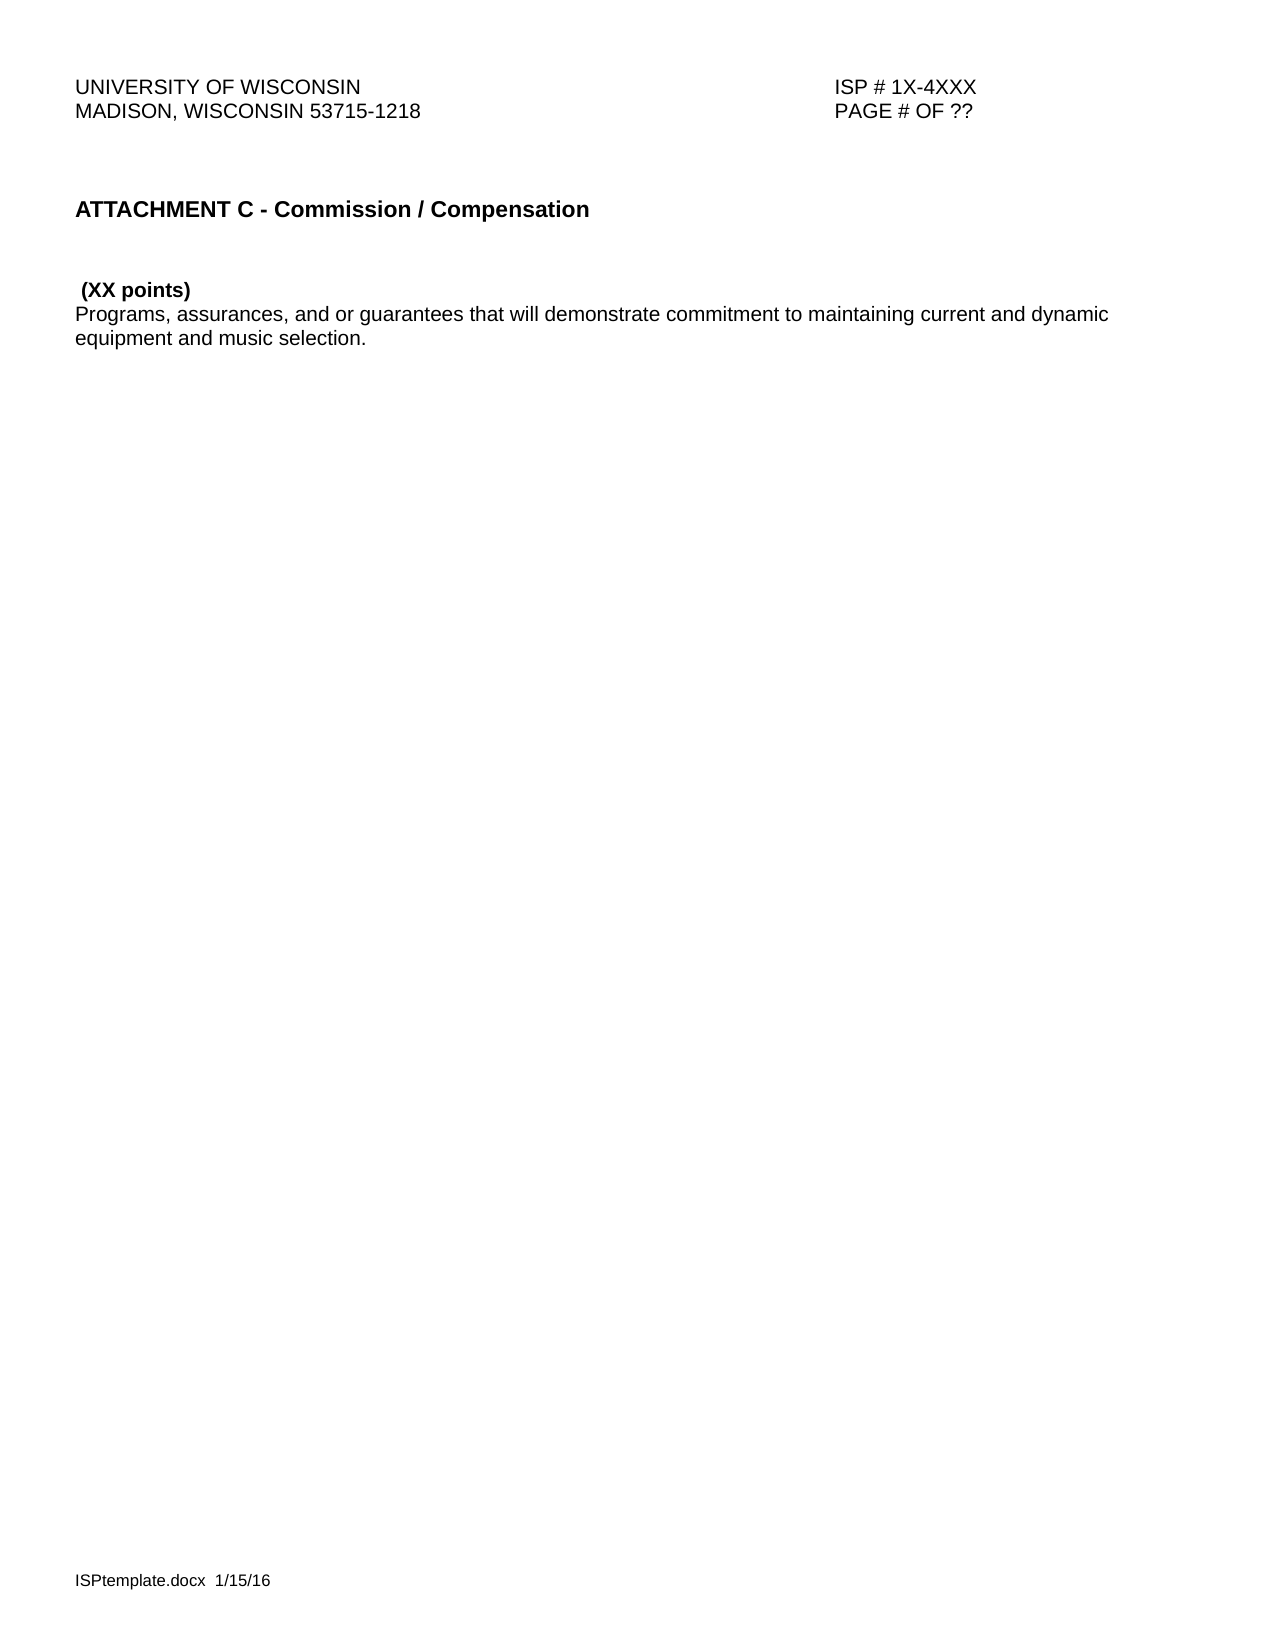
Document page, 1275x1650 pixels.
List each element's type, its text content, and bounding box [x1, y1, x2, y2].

text UNIVERSITY OF WISCONSIN ISP # 1X-4XXX [75, 75, 1200, 99]
subtitle ATTACHMENT C - Commission / Compensation [75, 196, 1200, 222]
text (XX points) [75, 277, 1200, 301]
text MADISON, WISCONSIN 53715-1218 PAGE # OF ?? [75, 99, 1200, 123]
text Programs, assurances, and or guarantees that will demonstrate commitment to maintaining current and dynamic equipment and music selection. [75, 301, 1200, 349]
